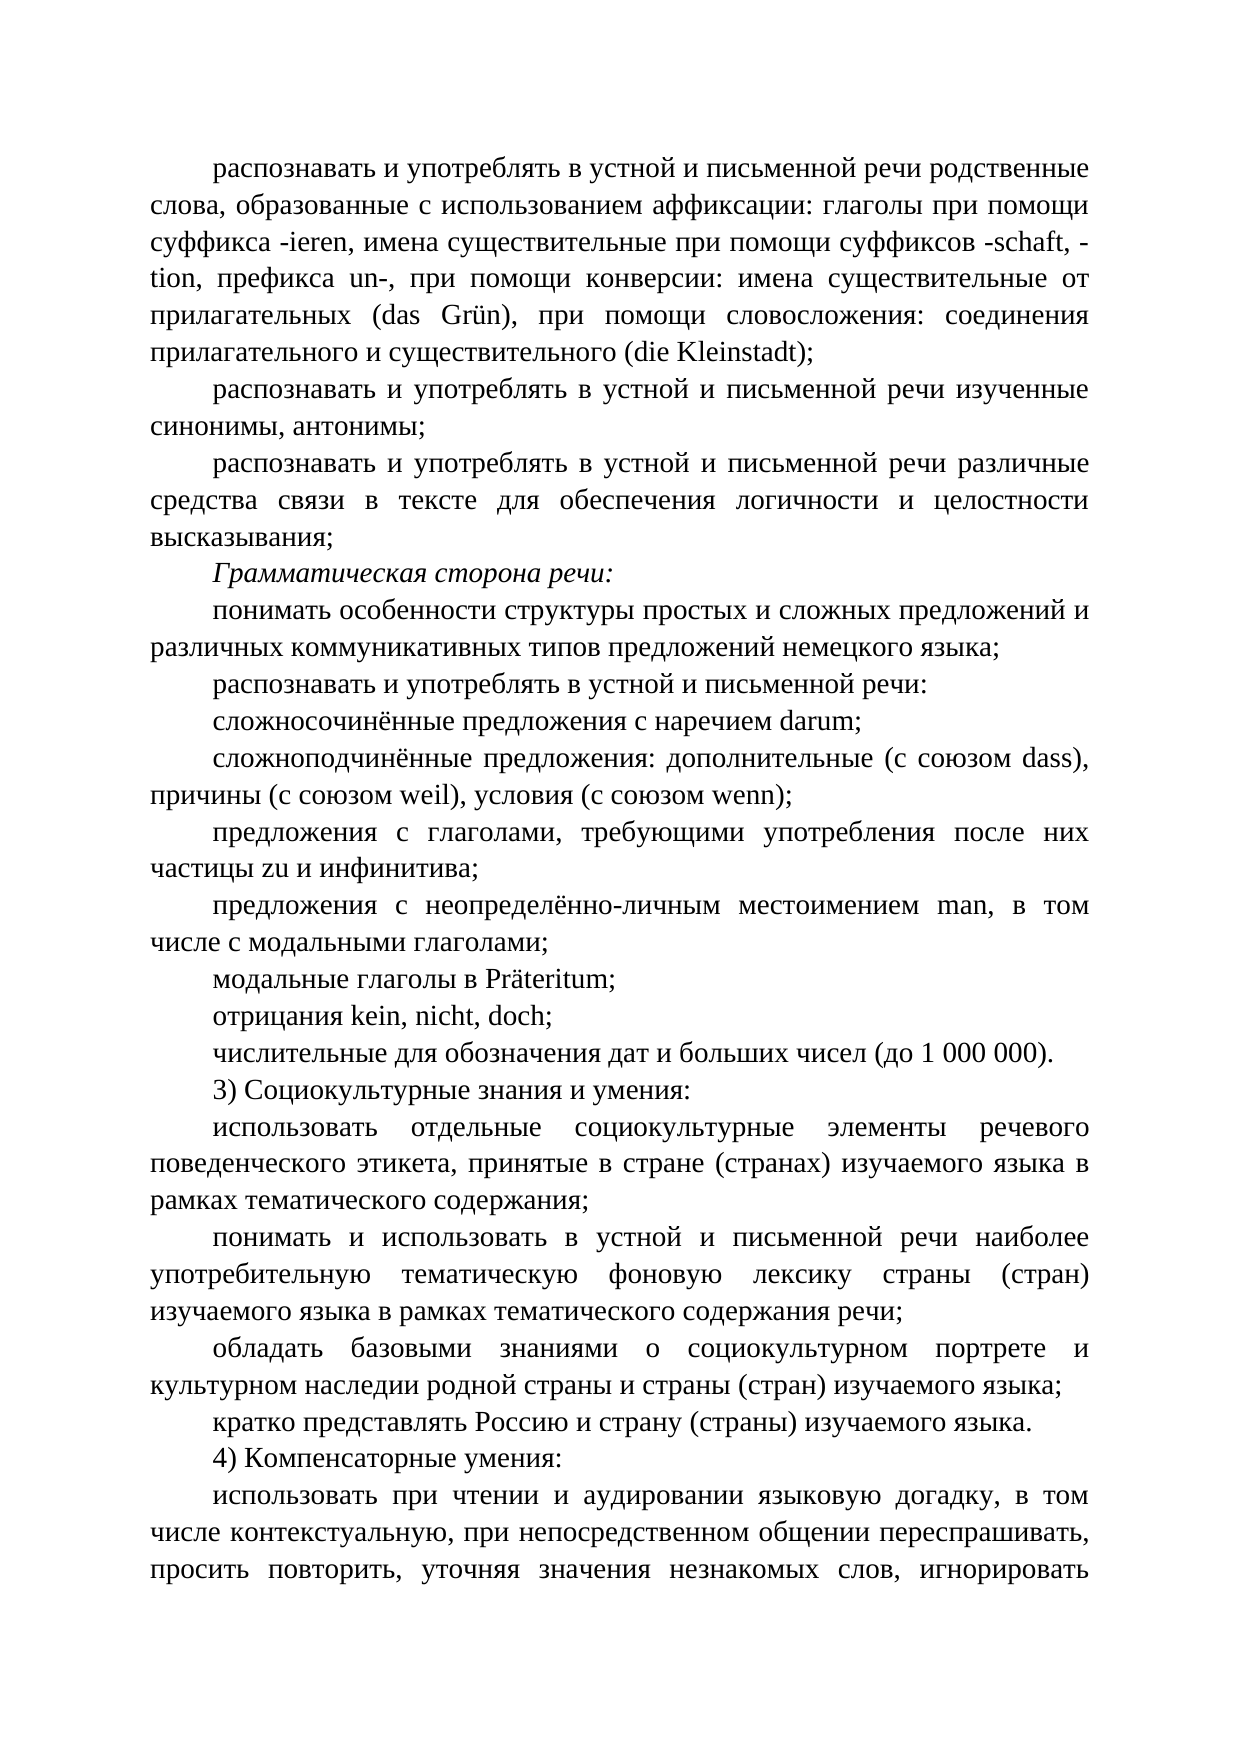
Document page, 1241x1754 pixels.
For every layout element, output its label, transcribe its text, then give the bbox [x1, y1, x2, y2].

text сложноподчинённые предложения: дополнительные (с союзом dass), причины (с союзом weil), условия (с союзом wenn); [150, 740, 1090, 810]
text предложения с глаголами, требующими употребления после них частицы zu и инфинитива; [150, 814, 1090, 884]
text модальные глаголы в Präteritum; [150, 961, 1090, 995]
text Грамматическая сторона речи: [150, 556, 1090, 589]
text понимать и использовать в устной и письменной речи наиболее употребительную тематическую фоновую лексику страны (стран) изучаемого языка в рамках тематического содержания речи; [150, 1219, 1090, 1327]
text распознавать и употреблять в устной и письменной речи изученные синонимы, антонимы; [150, 371, 1090, 442]
text 4) Компенсаторные умения: [150, 1441, 1090, 1474]
text отрицания kein, nicht, doch; [150, 998, 1090, 1032]
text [150, 1477, 1090, 1585]
text сложносочинённые предложения с наречием darum; [150, 703, 1090, 737]
text числительные для обозначения дат и больших чисел (до 1 000 000). [150, 1035, 1090, 1068]
text 3) Социокультурные знания и умения: [150, 1072, 1090, 1105]
text распознавать и употреблять в устной и письменной речи: [150, 666, 1090, 700]
text предложения с неопределённо-личным местоимением man, в том числе с модальными глаголами; [150, 887, 1090, 958]
text обладать базовыми знаниями о социокультурном портрете и культурном наследии родной страны и страны (стран) изучаемого языка; [150, 1330, 1090, 1400]
text кратко представлять Россию и страну (страны) изучаемого языка. [150, 1404, 1090, 1437]
text распознавать и употреблять в устной и письменной речи различные средства связи в тексте для обеспечения логичности и целостности высказывания; [150, 445, 1090, 552]
text распознавать и употреблять в устной и письменной речи родственные слова, образованные с использованием аффиксации: глаголы при помощи суффикса -ieren, имена существительные при помощи суффиксов -schaft, -tion, префикса un-, при помощи конверсии: имена существительные от прилагательных (das Grün), при помощи словосложения: соединения прилагательного и существительного (die Kleinstadt); [150, 150, 1090, 368]
text использовать отдельные социокультурные элементы речевого поведенческого этикета, принятые в стране (странах) изучаемого языка в рамках тематического содержания; [150, 1109, 1090, 1216]
text понимать особенности структуры простых и сложных предложений и различных коммуникативных типов предложений немецкого языка; [150, 592, 1090, 663]
